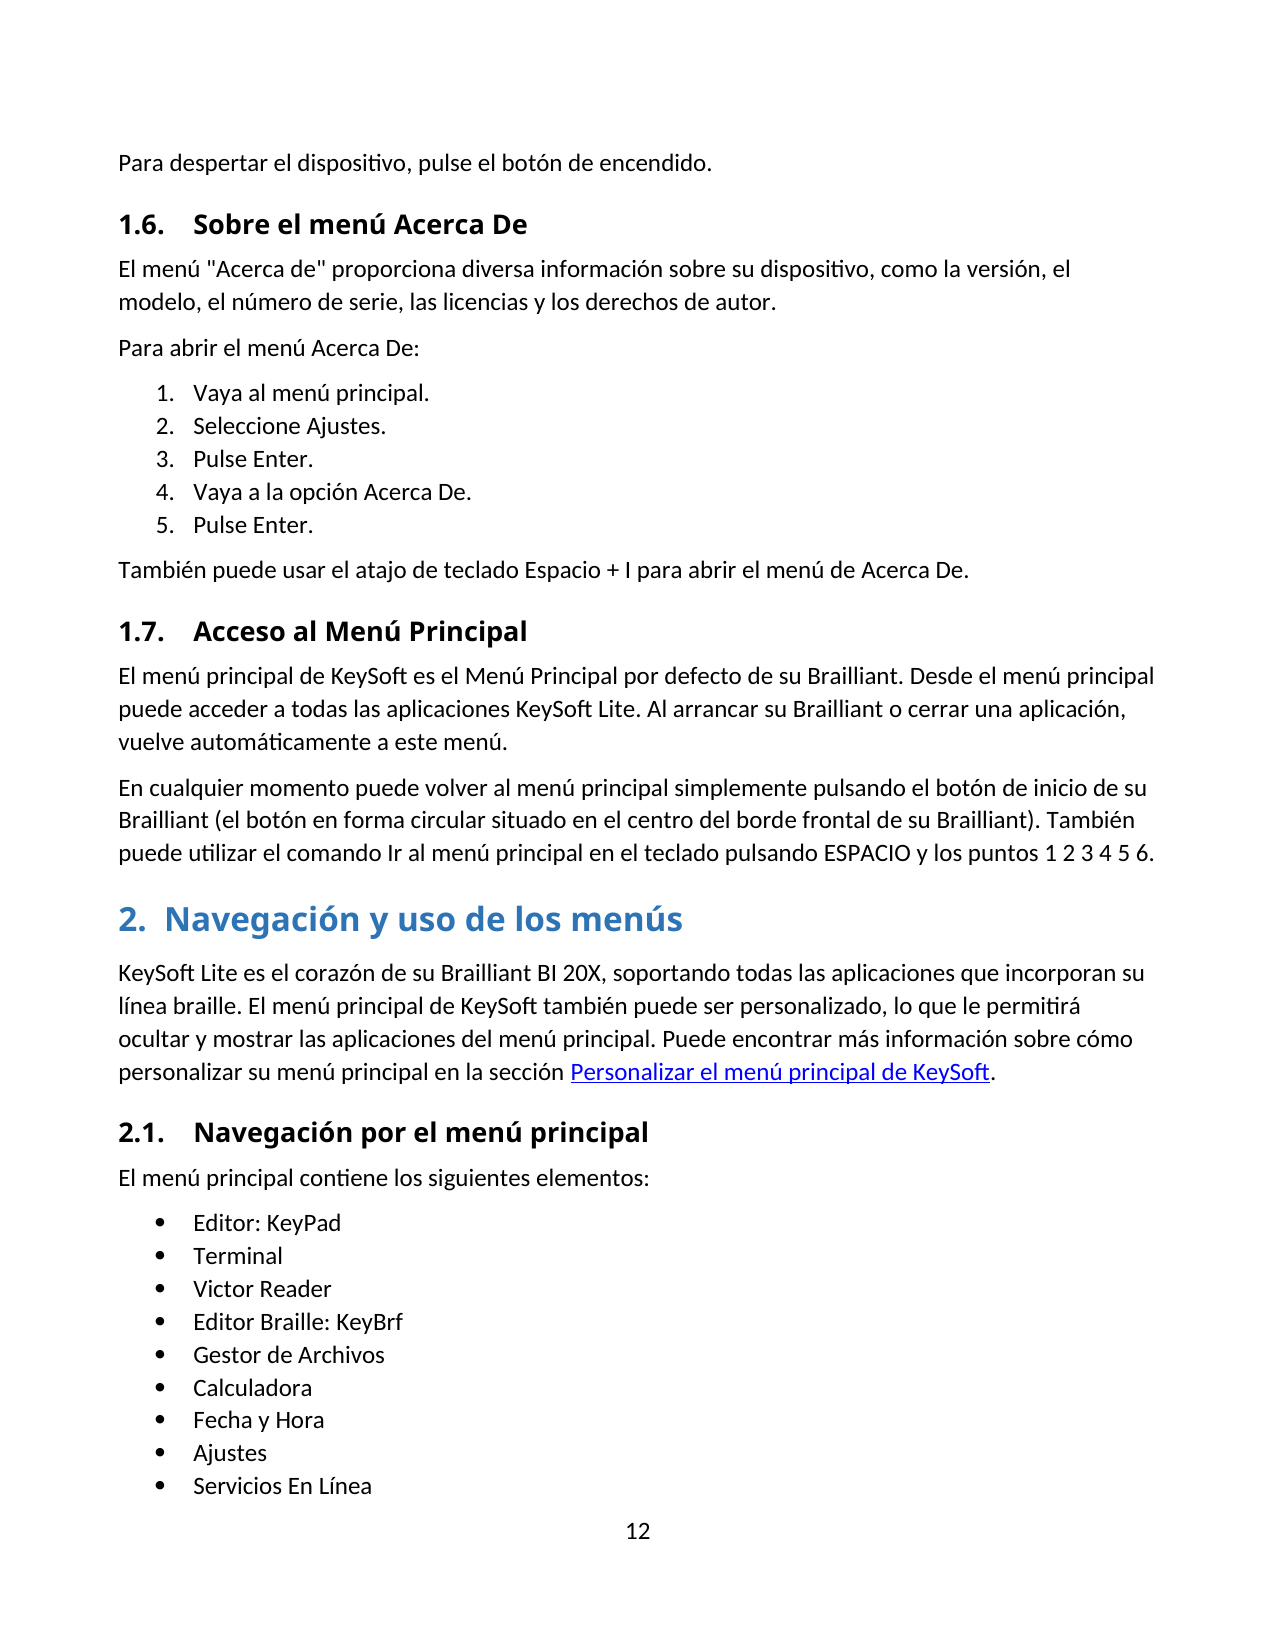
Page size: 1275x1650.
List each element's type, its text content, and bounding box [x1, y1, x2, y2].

list Victor Reader [156, 1273, 1157, 1303]
subtitle Navegación y uso de los menús [118, 896, 1157, 941]
text El menú principal contiene los siguientes elementos: [118, 1162, 1157, 1192]
text En cualquier momento puede volver al menú principal simplemente pulsando el botón de inicio de su Brailliant (el botón en forma circular situado en el centro del borde frontal de su Brailliant). También puede utilizar el comando Ir al menú principal en el teclado pulsando ESPACIO y los puntos 1 2 3 4 5 6. [118, 772, 1157, 868]
list Seleccione Ajustes. [156, 410, 1157, 441]
list Calculadora [156, 1372, 1157, 1402]
text KeySoft Lite es el corazón de su Brailliant BI 20X, soportando todas las aplicaciones que incorporan su línea braille. El menú principal de KeySoft también puede ser personalizado, lo que le permitirá ocultar y mostrar las aplicaciones del menú principal. Puede encontrar más información sobre cómo personalizar su menú principal en la sección Personalizar el menú principal de KeySoft. [118, 957, 1157, 1086]
list Servicios En Línea [156, 1471, 1157, 1501]
subtitle Navegación por el menú principal [118, 1114, 1157, 1151]
list Editor: KeyPad [156, 1207, 1157, 1238]
text El menú principal de KeySoft es el Menú Principal por defecto de su Brailliant. Desde el menú principal puede acceder a todas las aplicaciones KeySoft Lite. Al arrancar su Brailliant o cerrar una aplicación, vuelve automáticamente a este menú. [118, 661, 1157, 757]
text También puede usar el atajo de teclado Espacio + I para abrir el menú de Acerca De. [118, 554, 1157, 585]
subtitle Sobre el menú Acerca De [118, 206, 1157, 242]
list Vaya a la opción Acerca De. [156, 476, 1157, 507]
list Fecha y Hora [156, 1405, 1157, 1435]
list Pulse Enter. [156, 509, 1157, 539]
list Gestor de Archivos [156, 1339, 1157, 1369]
list Ajustes [156, 1438, 1157, 1468]
list Editor Braille: KeyBrf [156, 1306, 1157, 1336]
subtitle Acceso al Menú Principal [118, 612, 1157, 649]
list Terminal [156, 1240, 1157, 1271]
text Para abrir el menú Acerca De: [118, 332, 1157, 362]
list Pulse Enter. [156, 443, 1157, 474]
list Vaya al menú principal. [156, 377, 1157, 408]
text El menú "Acerca de" proporciona diversa información sobre su dispositivo, como la versión, el modelo, el número de serie, las licencias y los derechos de autor. [118, 254, 1157, 317]
text Para despertar el dispositivo, pulse el botón de encendido. [118, 148, 1157, 178]
